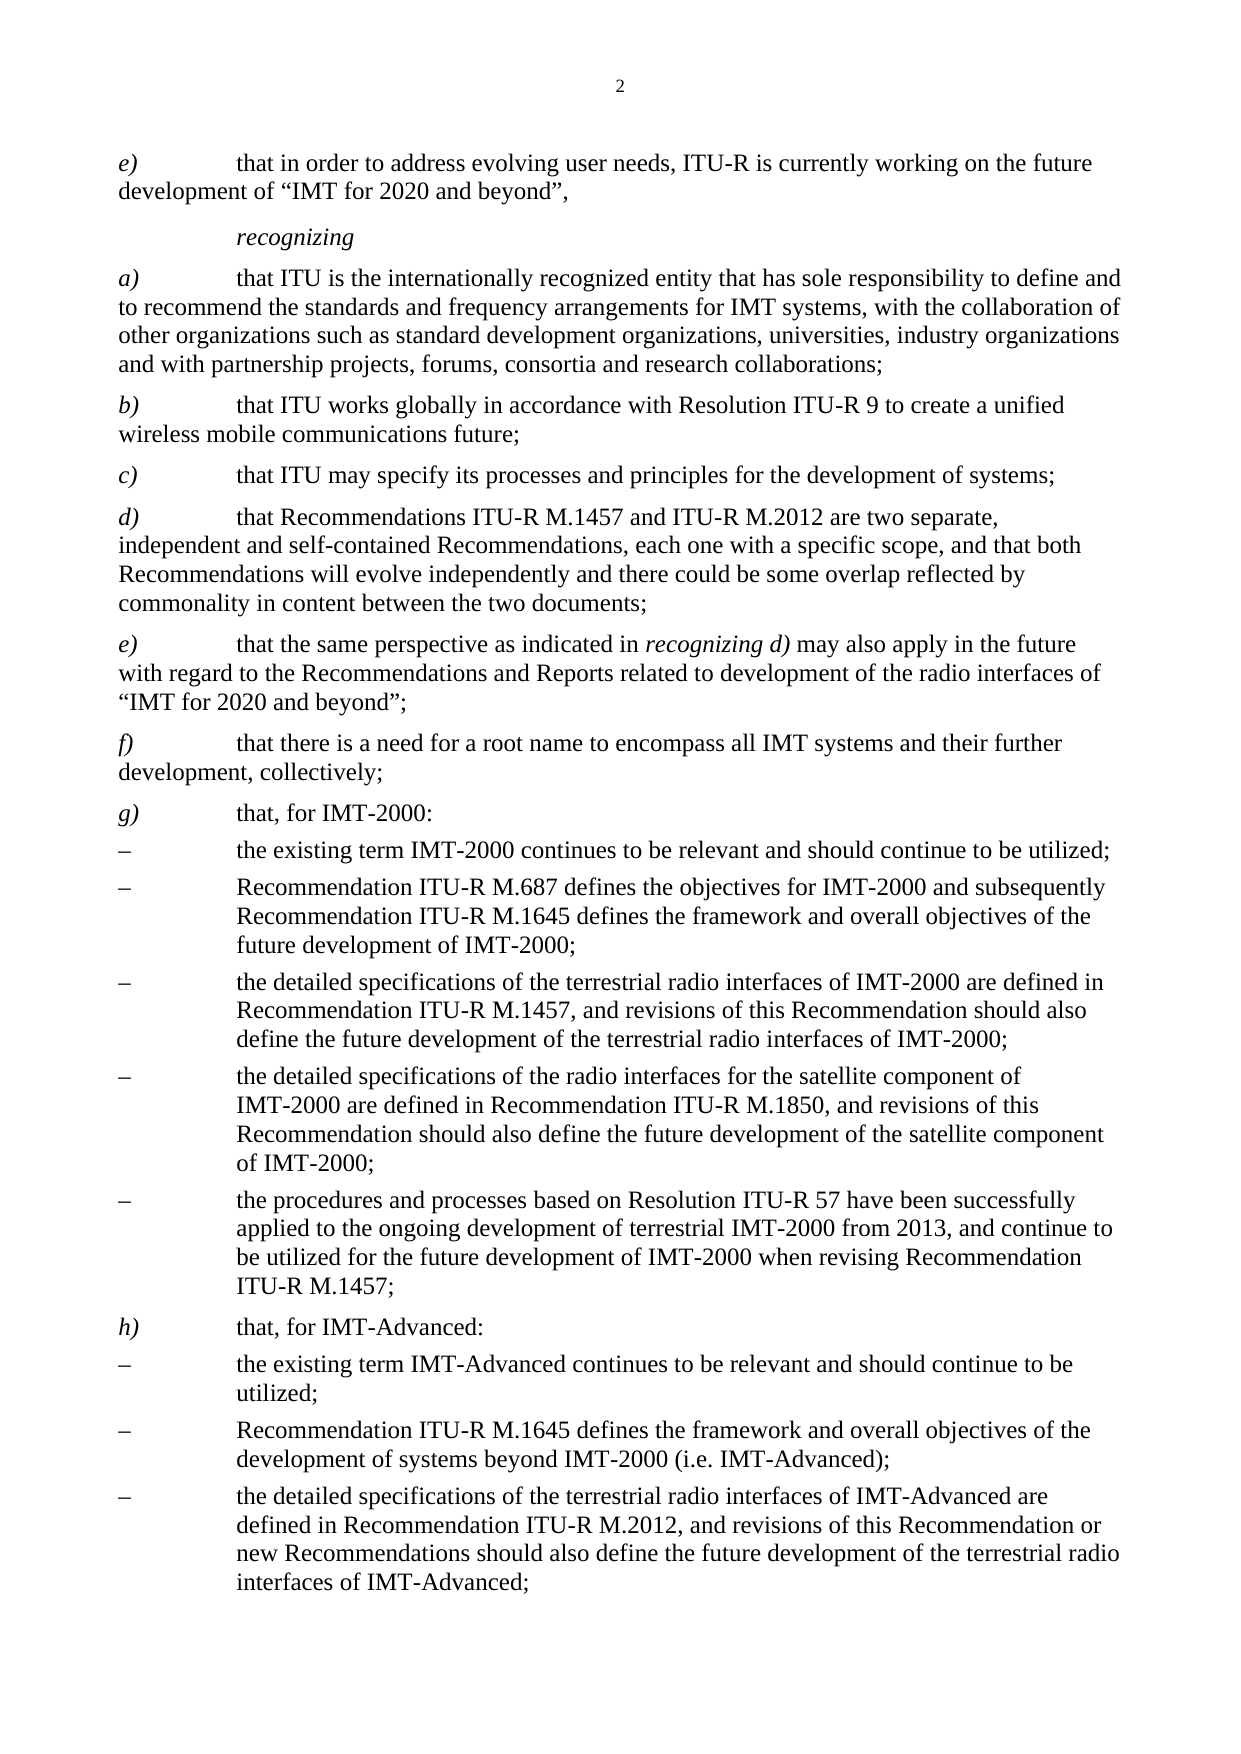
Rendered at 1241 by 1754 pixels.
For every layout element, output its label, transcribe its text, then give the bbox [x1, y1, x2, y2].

text – the detailed specifications of the terrestrial radio interfaces of IMT-2000 are defined in Recommendation ITU-R M.1457, and revisions of this Recommendation should also define the future development of the terrestrial radio interfaces of IMT-2000; [118, 967, 1122, 1053]
text – Recommendation ITU-R M.1645 defines the framework and overall objectives of the development of systems beyond IMT-2000 (i.e. IMT-Advanced); [118, 1415, 1122, 1473]
text – the existing term IMT-Advanced continues to be relevant and should continue to be utilized; [118, 1349, 1122, 1407]
text e) that the same perspective as indicated in recognizing d) may also apply in the future with regard to the Recommendations and Reports related to development of the radio interfaces of “IMT for 2020 and beyond”; [118, 629, 1122, 716]
text – the procedures and processes based on Resolution ITU-R 57 have been successfully applied to the ongoing development of terrestrial IMT-2000 from 2013, and continue to be utilized for the future development of IMT-2000 when revising Recommendation ITU-R M.1457; [118, 1185, 1122, 1300]
text recognizing [236, 222, 1122, 251]
text d) that Recommendations ITU-R M.1457 and ITU-R M.2012 are two separate, independent and self-contained Recommendations, each one with a specific scope, and that both Recommendations will evolve independently and there could be some overlap reflected by commonality in content between the two documents; [118, 502, 1122, 617]
text g) that, for IMT-2000: [118, 798, 1122, 827]
text – the detailed specifications of the radio interfaces for the satellite component of IMT-2000 are defined in Recommendation ITU-R M.1850, and revisions of this Recommendation should also define the future development of the satellite component of IMT-2000; [118, 1061, 1122, 1176]
text – the existing term IMT-2000 continues to be relevant and should continue to be utilized; [118, 835, 1122, 864]
text c) that ITU may specify its processes and principles for the development of systems; [118, 461, 1122, 489]
text – the detailed specifications of the terrestrial radio interfaces of IMT-Advanced are defined in Recommendation ITU-R M.2012, and revisions of this Recommendation or new Recommendations should also define the future development of the terrestrial radio interfaces of IMT-Advanced; [118, 1481, 1122, 1596]
text h) that, for IMT-Advanced: [118, 1312, 1122, 1341]
text b) that ITU works globally in accordance with Resolution ITU-R 9 to create a unified wireless mobile communications future; [118, 391, 1122, 448]
text a) that ITU is the internationally recognized entity that has sole responsibility to define and to recommend the standards and frequency arrangements for IMT systems, with the collaboration of other organizations such as standard development organizations, universities, industry organizations and with partnership projects, forums, consortia and research collaborations; [118, 263, 1122, 378]
text e) that in order to address evolving user needs, ITU-R is currently working on the future development of “IMT for 2020 and beyond”, [118, 148, 1122, 205]
text f) that there is a need for a root name to encompass all IMT systems and their further development, collectively; [118, 728, 1122, 786]
text – Recommendation ITU-R M.687 defines the objectives for IMT-2000 and subsequently Recommendation ITU-R M.1645 defines the framework and overall objectives of the future development of IMT-2000; [118, 872, 1122, 958]
